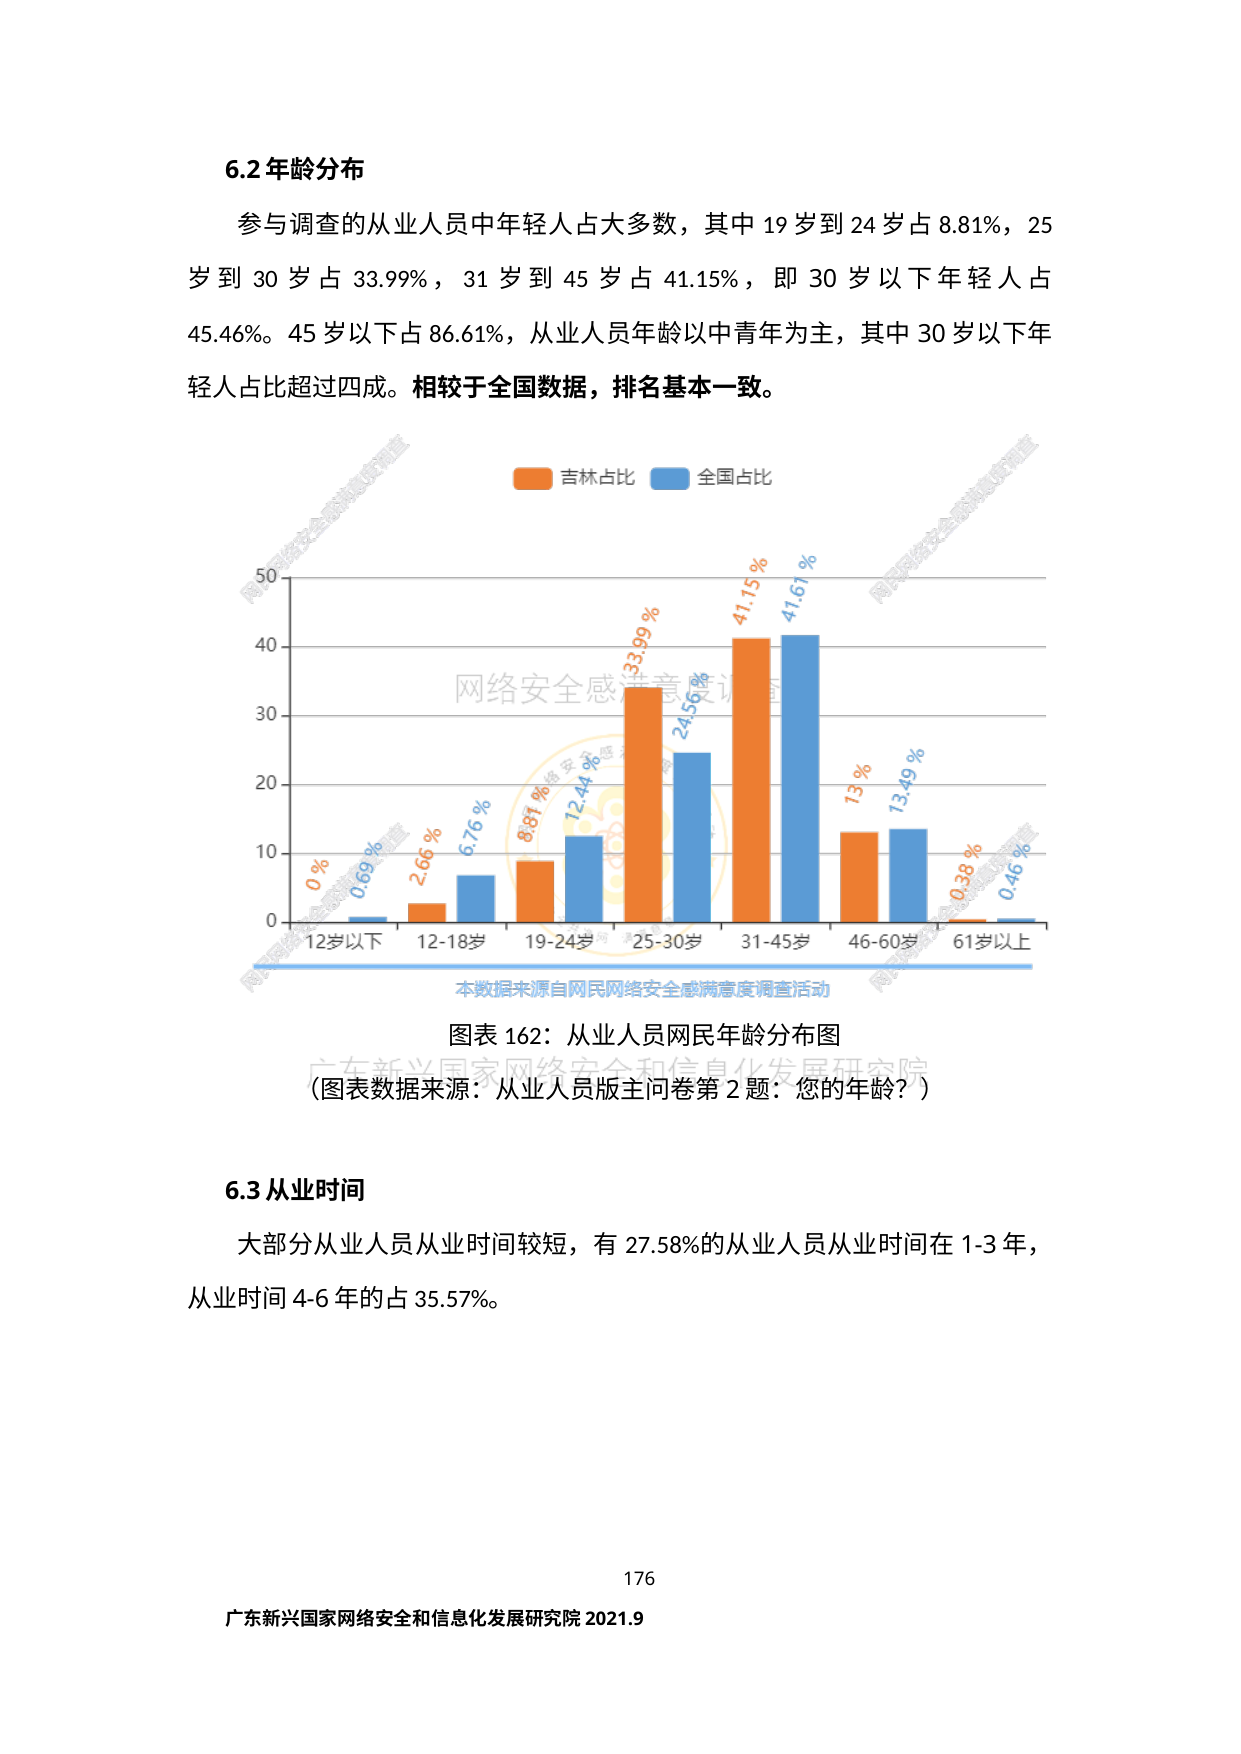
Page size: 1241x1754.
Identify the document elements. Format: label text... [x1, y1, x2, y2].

text 图表162：从业人员网民年龄分布图 [187, 1016, 1053, 1052]
subtitle 6.2年龄分布 [187, 150, 1053, 186]
text 参与调查的从业人员中年轻人占大多数，其中19岁到24岁占8.81%，25岁到30岁占33.99%，31岁到45岁占41.15%，即30岁以下年轻人占45.46%。45岁以下占86.61%，从业人员年龄以中青年为主，其中30岁以下年轻人占比超过四成。相较于全国数据，排名基本一致。 [187, 204, 1053, 404]
picture [224, 421, 1061, 1016]
subtitle 6.3从业时间 [187, 1170, 1053, 1206]
text （图表数据来源：从业人员版主问卷第2题：您的年龄？） [187, 1070, 1053, 1106]
text 大部分从业人员从业时间较短，有27.58%的从业人员从业时间在1-3年，从业时间4-6年的占35.57%。 [187, 1224, 1053, 1315]
